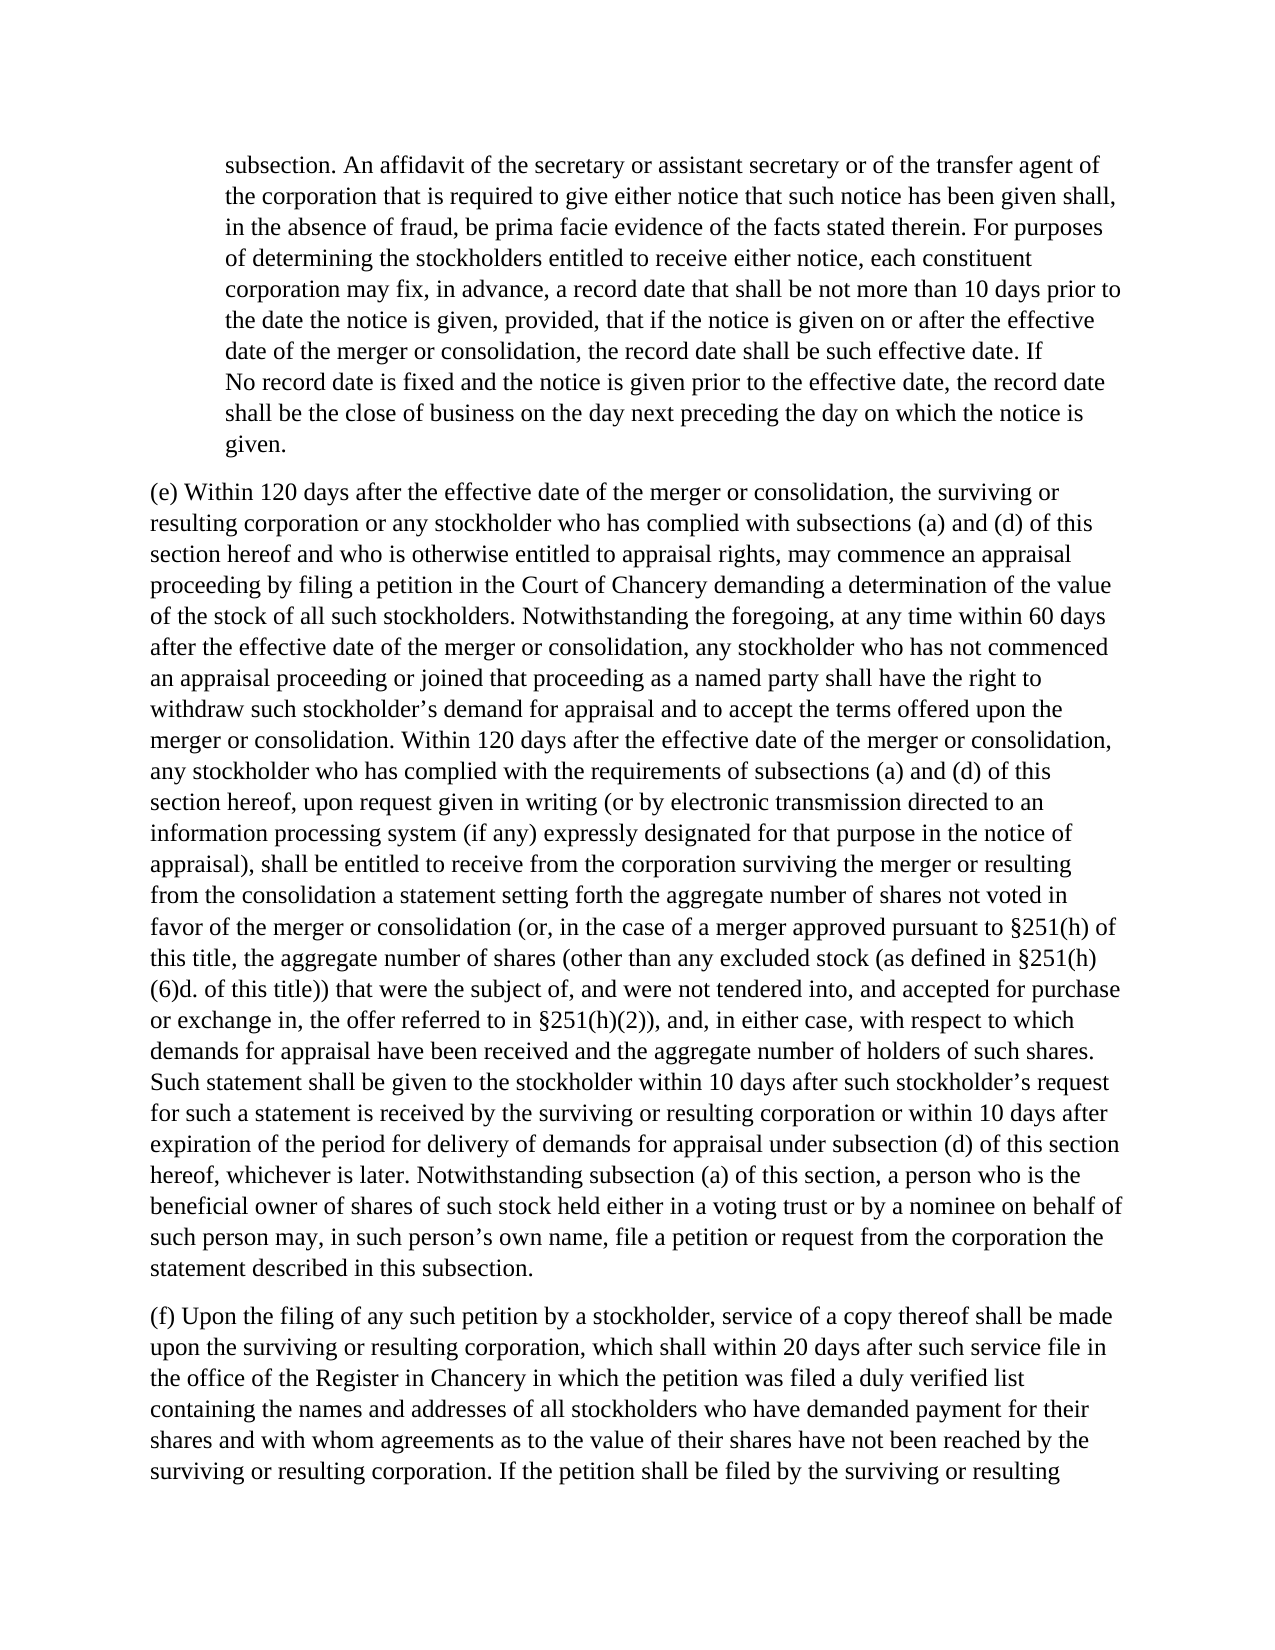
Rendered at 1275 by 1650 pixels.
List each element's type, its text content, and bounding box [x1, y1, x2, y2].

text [225, 150, 1125, 458]
text (e) Within 120 days after the effective date of the merger or consolidation, the surviving or resulting corporation or any stockholder who has complied with subsections (a) and (d) of this section hereof and who is otherwise entitled to appraisal rights, may commence an appraisal proceeding by filing a petition in the Court of Chancery demanding a determination of the value of the stock of all such stockholders. Notwithstanding the foregoing, at any time within 60 days after the effective date of the merger or consolidation, any stockholder who has not commenced an appraisal proceeding or joined that proceeding as a named party shall have the right to withdraw such stockholder’s demand for appraisal and to accept the terms offered upon the merger or consolidation. Within 120 days after the effective date of the merger or consolidation, any stockholder who has complied with the requirements of subsections (a) and (d) of this section hereof, upon request given in writing (or by electronic transmission directed to an information processing system (if any) expressly designated for that purpose in the notice of appraisal), shall be entitled to receive from the corporation surviving the merger or resulting from the consolidation a statement setting forth the aggregate number of shares not voted in favor of the merger or consolidation (or, in the case of a merger approved pursuant to §251(h) of this title, the aggregate number of shares (other than any excluded stock (as defined in §251(h)(6)d. of this title)) that were the subject of, and were not tendered into, and accepted for purchase or exchange in, the offer referred to in §251(h)(2)), and, in either case, with respect to which demands for appraisal have been received and the aggregate number of holders of such shares. Such statement shall be given to the stockholder within 10 days after such stockholder’s request for such a statement is received by the surviving or resulting corporation or within 10 days after expiration of the period for delivery of demands for appraisal under subsection (d) of this section hereof, whichever is later. Notwithstanding subsection (a) of this section, a person who is the beneficial owner of shares of such stock held either in a voting trust or by a nominee on behalf of such person may, in such person’s own name, file a petition or request from the corporation the statement described in this subsection. [150, 477, 1125, 1282]
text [150, 1301, 1125, 1485]
